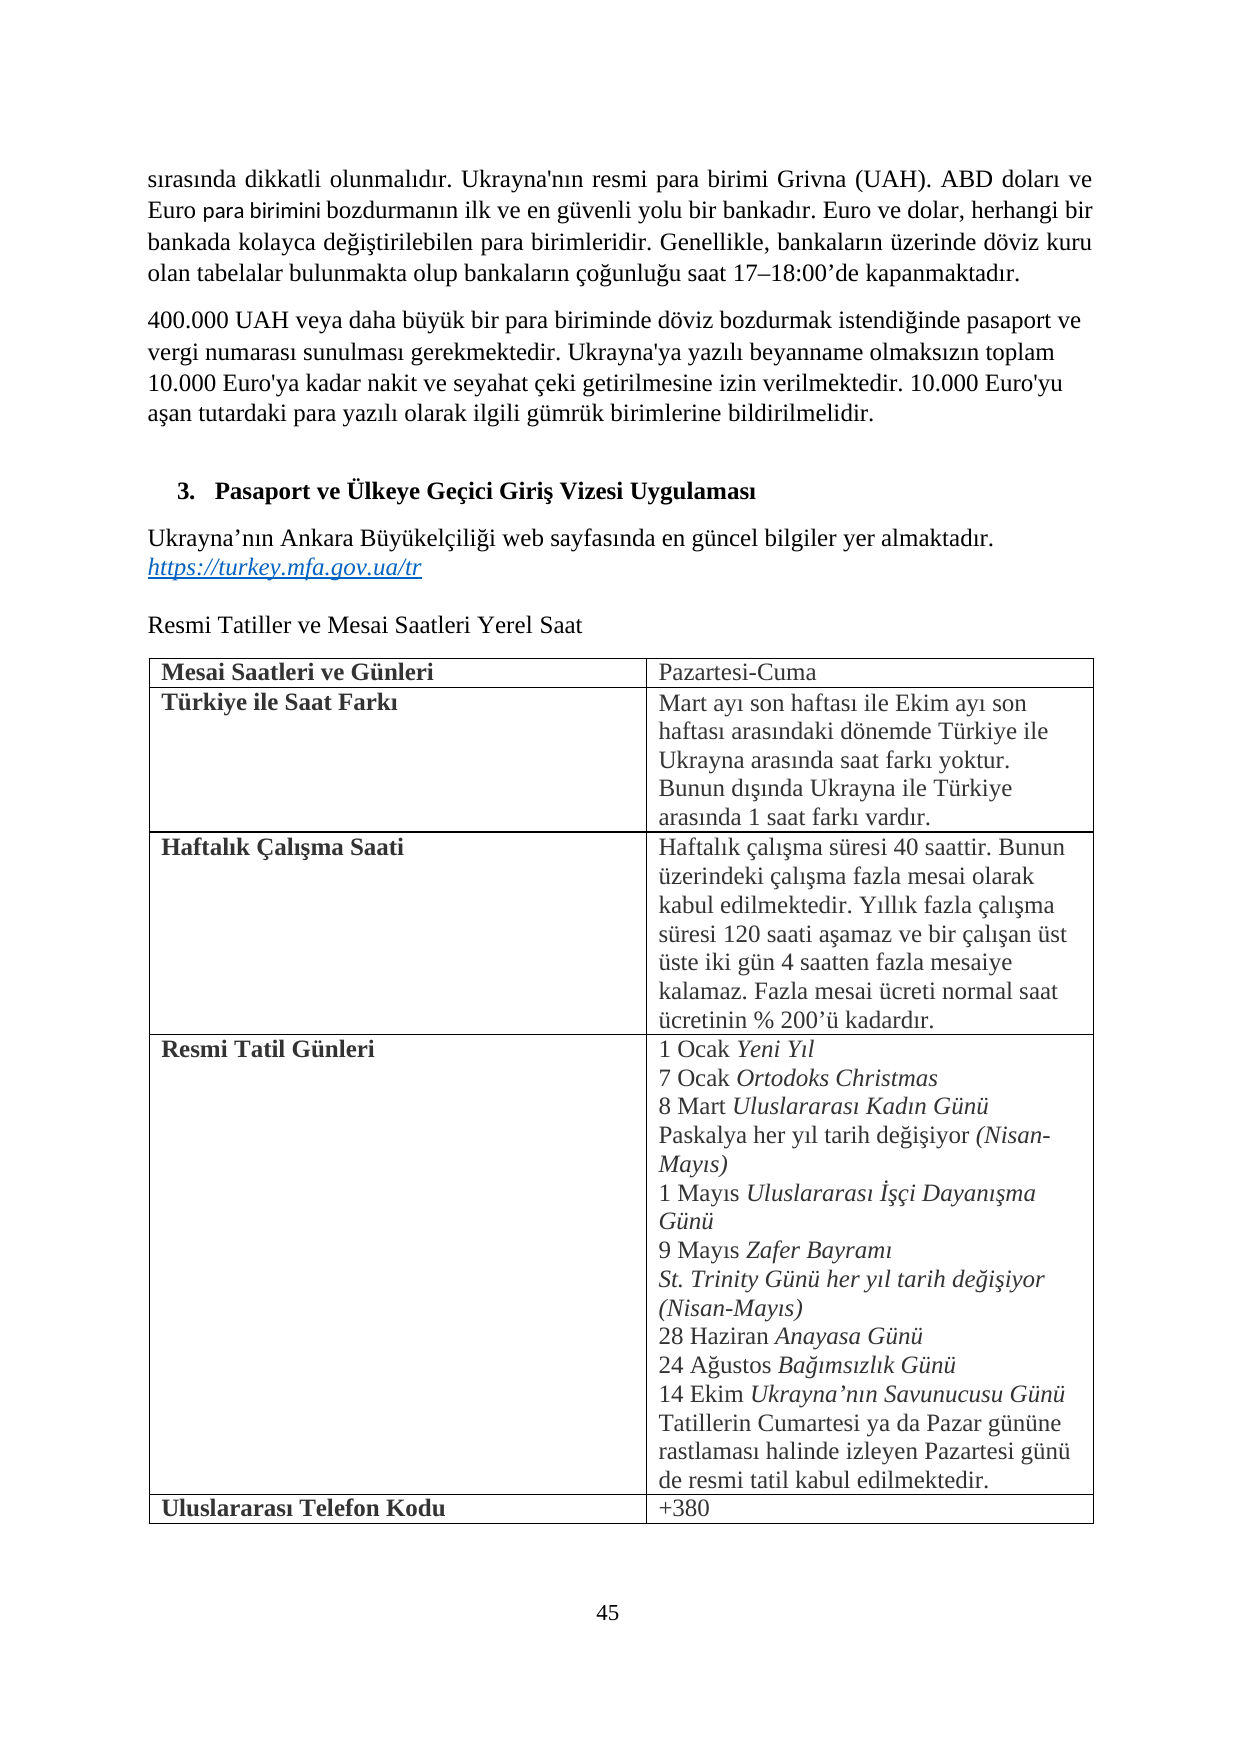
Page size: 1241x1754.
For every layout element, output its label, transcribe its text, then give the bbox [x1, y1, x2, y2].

table_cell Haftalık çalışma süresi 40 saattir. Bunun üzerindeki çalışma fazla mesai olarak kabul edilmektedir. Yıllık fazla çalışma süresi 120 saati aşamaz ve bir çalışan üst üste iki gün 4 saatten fazla mesaiye kalamaz. Fazla mesai ücreti normal saat ücretinin % 200’ü kadardır. [647, 833, 1093, 1034]
table_cell +380 [647, 1495, 1093, 1522]
subtitle Pasaport ve Ülkeye Geçici Giriş Vizesi Uygulaması [177, 476, 1117, 505]
table_cell Resmi Tatil Günleri [150, 1035, 646, 1494]
text Ukrayna’nın Ankara Büyükelçiliği web sayfasında en güncel bilgiler yer almaktadır. [147, 523, 1117, 552]
table_cell Haftalık Çalışma Saati [150, 833, 646, 1034]
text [147, 164, 1093, 287]
text 400.000 UAH veya daha büyük bir para biriminde döviz bozdurmak istendiğinde pasaport ve vergi numarası sunulması gerekmektedir. Ukrayna'ya yazılı beyanname olmaksızın toplam [147, 306, 1117, 365]
table_cell Mart ayı son haftası ile Ekim ayı son haftası arasındaki dönemde Türkiye ile Ukrayna arasında saat farkı yoktur. Bunun dışında Ukrayna ile Türkiye arasında 1 saat farkı vardır. [647, 688, 1093, 831]
table_cell Türkiye ile Saat Farkı [150, 688, 646, 831]
text 10.000 Euro'ya kadar nakit ve seyahat çeki getirilmesine izin verilmektedir. 10.000 Euro'yu aşan tutardaki para yazılı olarak ilgili gümrük birimlerine bildirilmelidir. [147, 368, 1085, 427]
table_cell 1 Ocak Yeni Yıl 7 Ocak Ortodoks Christmas 8 Mart Uluslararası Kadın Günü Paskalya her yıl tarih değişiyor (Nisan- Mayıs) 1 Mayıs Uluslararası İşçi Dayanışma Günü 9 Mayıs Zafer Bayramı St. Trinity Günü her yıl tarih değişiyor (Nisan-Mayıs) 28 Haziran Anayasa Günü 24 Ağustos Bağımsızlık Günü 14 Ekim Ukrayna’nın Savunucusu Günü Tatillerin Cumartesi ya da Pazar gününe rastlaması halinde izleyen Pazartesi günü de resmi tatil kabul edilmektedir. [647, 1035, 1093, 1494]
text Resmi Tatiller ve Mesai Saatleri Yerel Saat [98, 610, 1117, 638]
table_header Pazartesi-Cuma [647, 659, 1093, 687]
text https://turkey.mfa.gov.ua/tr [147, 552, 1117, 581]
table_header Mesai Saatleri ve Günleri [150, 659, 646, 687]
table_cell Uluslararası Telefon Kodu [150, 1495, 646, 1522]
